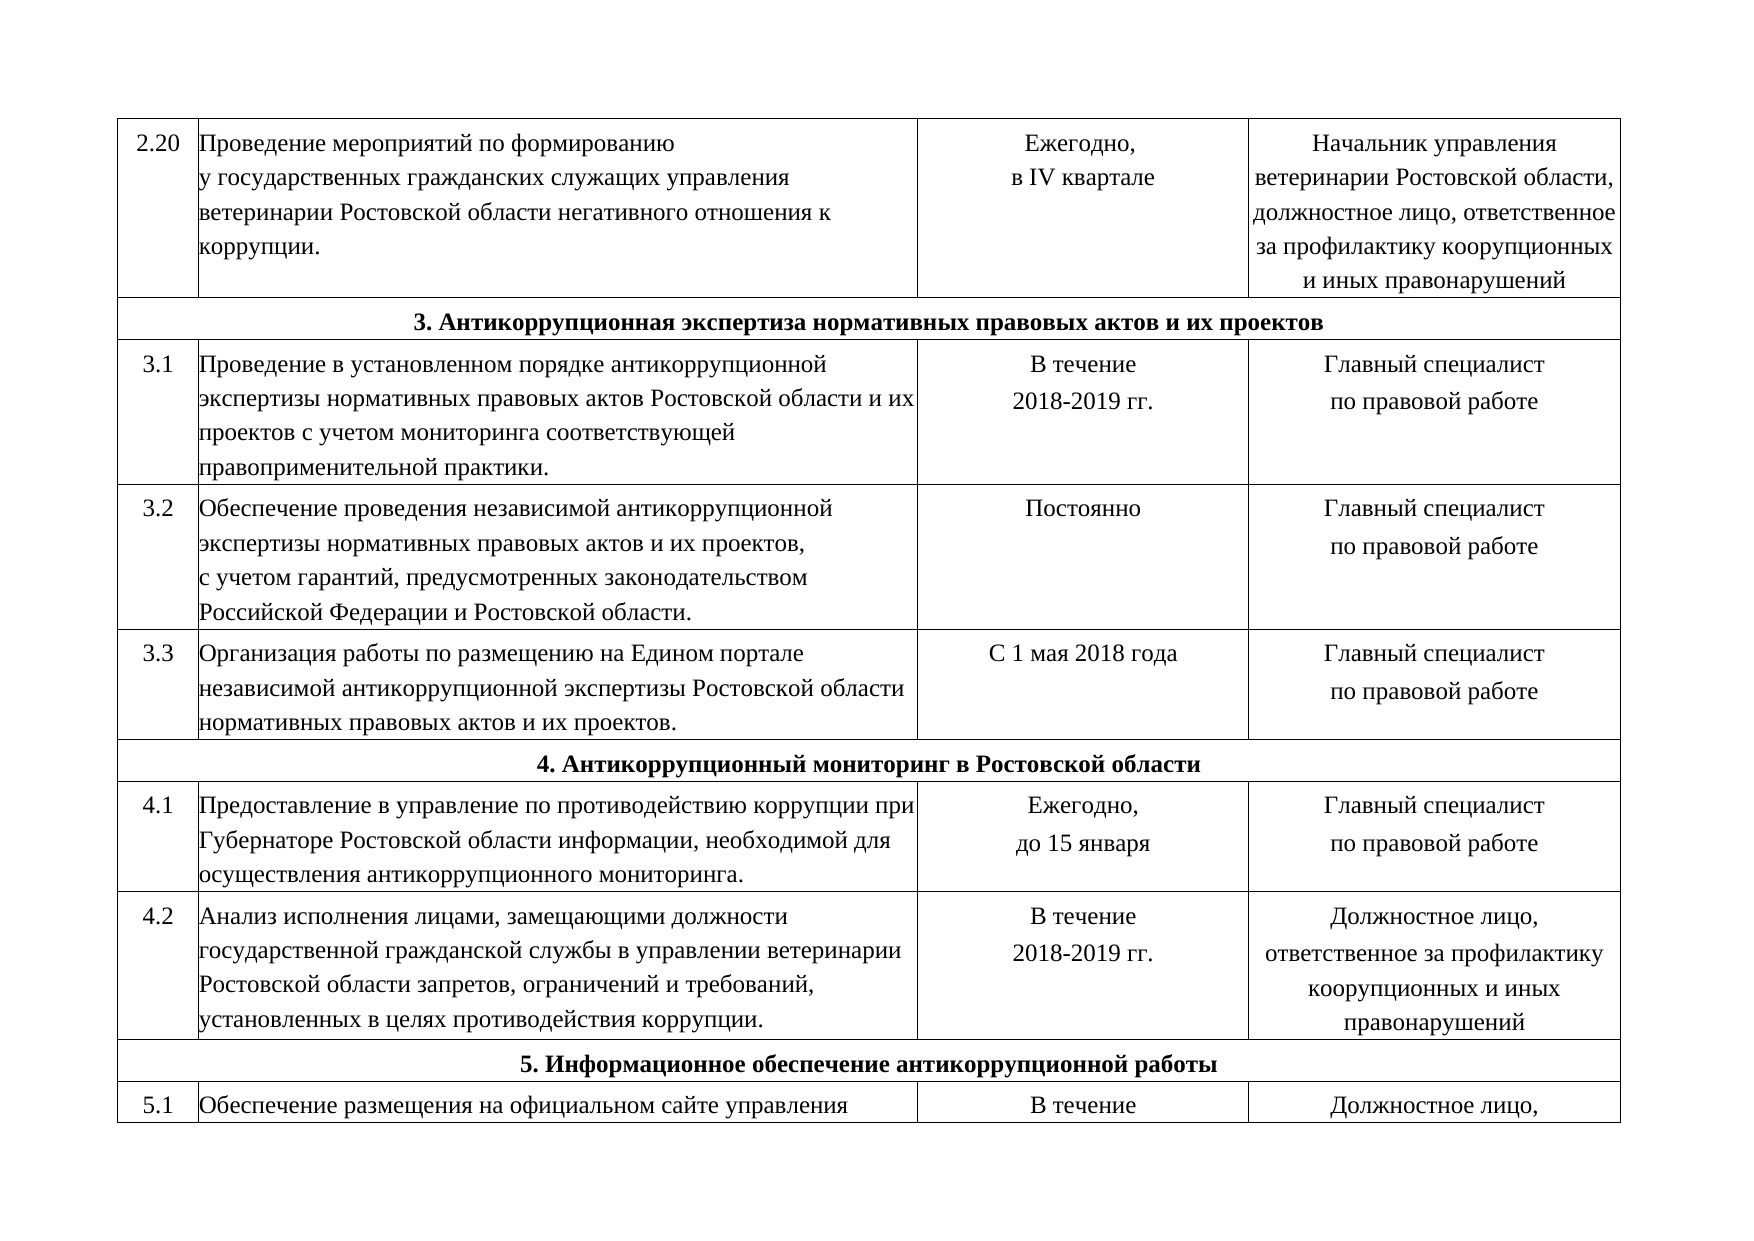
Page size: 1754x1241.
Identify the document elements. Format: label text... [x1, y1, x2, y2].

table_cell 3.3 [118, 630, 198, 739]
table_cell 3.2 [118, 485, 198, 628]
table_cell Главный специалист по правовой работе [1249, 340, 1620, 484]
table_cell 4.1 [118, 782, 198, 891]
table_cell С 1 мая 2018 года [918, 630, 1248, 739]
table_cell Главный специалист по правовой работе [1249, 782, 1620, 891]
table_cell Ежегодно, до 15 января [918, 782, 1248, 891]
table_cell Начальник управления ветеринарии Ростовской области, должностное лицо, ответственное за профилактику коорупционных и иных правонарушений [1249, 119, 1620, 297]
table_cell Предоставление в управление по противодействию коррупции при Губернаторе Ростовской области информации, необходимой для осуществления антикоррупционного мониторинга. [199, 782, 917, 891]
table_cell Анализ исполнения лицами, замещающими должности государственной гражданской службы в управлении ветеринарии Ростовской области запретов, ограничений и требований, установленных в целях противодействия коррупции. [199, 892, 917, 1039]
table_cell Проведение в установленном порядке антикоррупционной экспертизы нормативных правовых актов Ростовской области и их проектов с учетом мониторинга соответствующей правоприменительной практики. [199, 340, 917, 484]
table_cell 5. Информационное обеспечение антикоррупционной работы [118, 1040, 1620, 1081]
table_cell 2.20 [118, 119, 198, 297]
table_cell 3. Антикоррупционная экспертиза нормативных правовых актов и их проектов [118, 298, 1620, 339]
table_cell Организация работы по размещению на Едином портале независимой антикоррупционной экспертизы Ростовской области нормативных правовых актов и их проектов. [199, 630, 917, 739]
table_cell Постоянно [918, 485, 1248, 628]
table_cell Проведение мероприятий по формированию у государственных гражданских служащих управления ветеринарии Ростовской области негативного отношения к коррупции. [199, 119, 917, 297]
table_cell Обеспечение проведения независимой антикоррупционной экспертизы нормативных правовых актов и их проектов, с учетом гарантий, предусмотренных законодательством Российской Федерации и Ростовской области. [199, 485, 917, 628]
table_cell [1249, 1082, 1620, 1122]
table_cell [199, 1082, 917, 1122]
table_cell 3.1 [118, 340, 198, 484]
table_cell 4. Антикоррупционный мониторинг в Ростовской области [118, 740, 1620, 781]
table_cell Ежегодно, в IV квартале [918, 119, 1248, 297]
table_cell Главный специалист по правовой работе [1249, 630, 1620, 739]
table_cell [918, 1082, 1248, 1122]
table_cell Должностное лицо, ответственное за профилактику коорупционных и иных правонарушений [1249, 892, 1620, 1039]
table_cell 4.2 [118, 892, 198, 1039]
table_cell В течение 2018-2019 гг. [918, 892, 1248, 1039]
table_cell 5.1 [118, 1082, 198, 1122]
table_cell В течение 2018-2019 гг. [918, 340, 1248, 484]
table_cell Главный специалист по правовой работе [1249, 485, 1620, 628]
